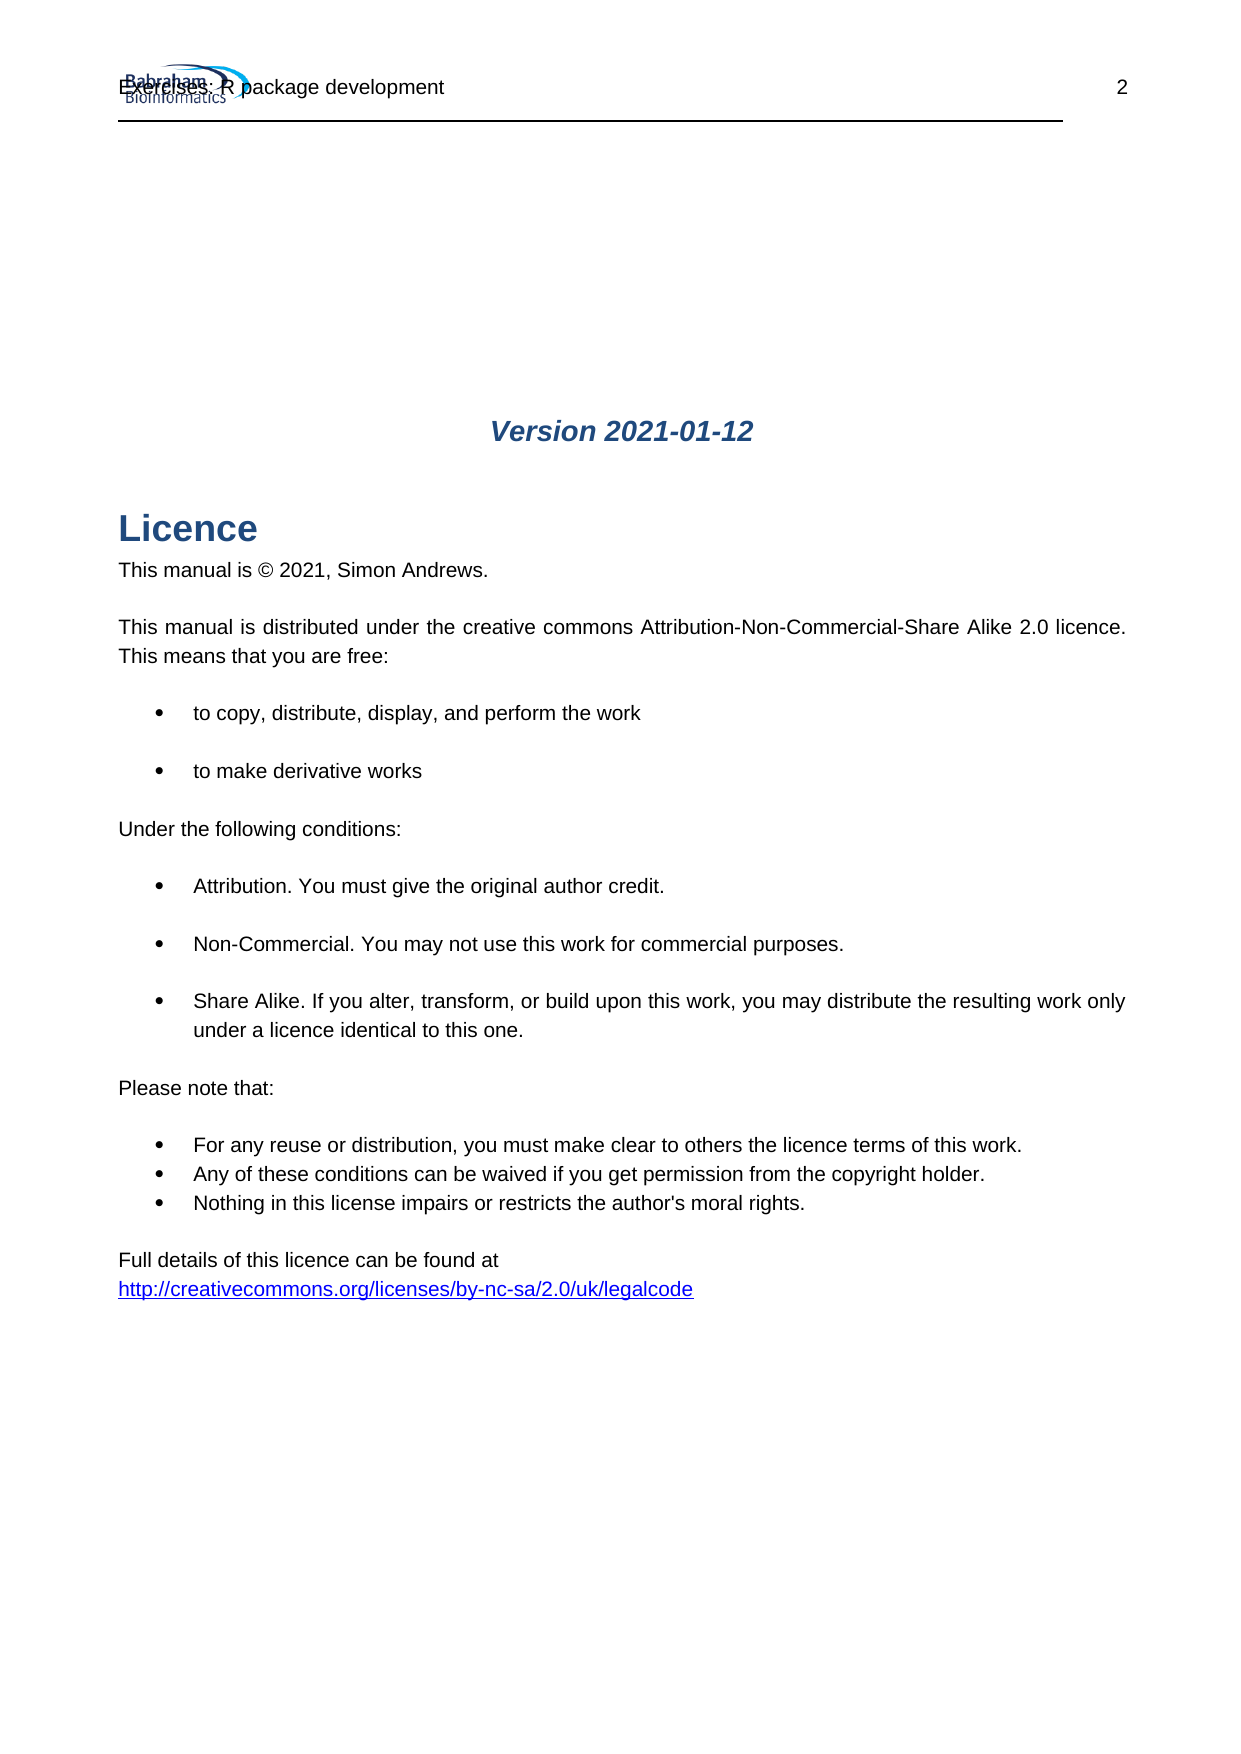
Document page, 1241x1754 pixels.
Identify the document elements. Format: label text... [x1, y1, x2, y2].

list Share Alike. If you alter, transform, or build upon this work, you may distribute the resulting work only under a licence identical to this one. [156, 989, 1128, 1042]
text Version 2021-01-12 [118, 414, 1128, 447]
text Full details of this licence can be found at [118, 1248, 1128, 1272]
list Any of these conditions can be waived if you get permission from the copyright holder. [156, 1162, 1128, 1186]
list to make derivative works [156, 759, 1128, 783]
text http://creativecommons.org/licenses/by-nc-sa/2.0/uk/legalcode [118, 1277, 1128, 1301]
text This manual is distributed under the creative commons Attribution-Non-Commercial-Share Alike 2.0 licence. This means that you are free: [118, 615, 1128, 668]
picture [118, 60, 252, 108]
subtitle Licence [118, 506, 1128, 549]
list For any reuse or distribution, you must make clear to others the licence terms of this work. [156, 1133, 1128, 1157]
list Attribution. You must give the original author credit. [156, 874, 1128, 898]
list to copy, distribute, display, and perform the work [156, 701, 1128, 725]
text Under the following conditions: [118, 816, 1128, 840]
list Non-Commercial. You may not use this work for commercial purposes. [156, 932, 1128, 956]
text Please note that: [118, 1076, 1128, 1099]
list Nothing in this license impairs or restricts the author's moral rights. [156, 1191, 1128, 1215]
text This manual is © 2021, Simon Andrews. [118, 557, 1128, 581]
